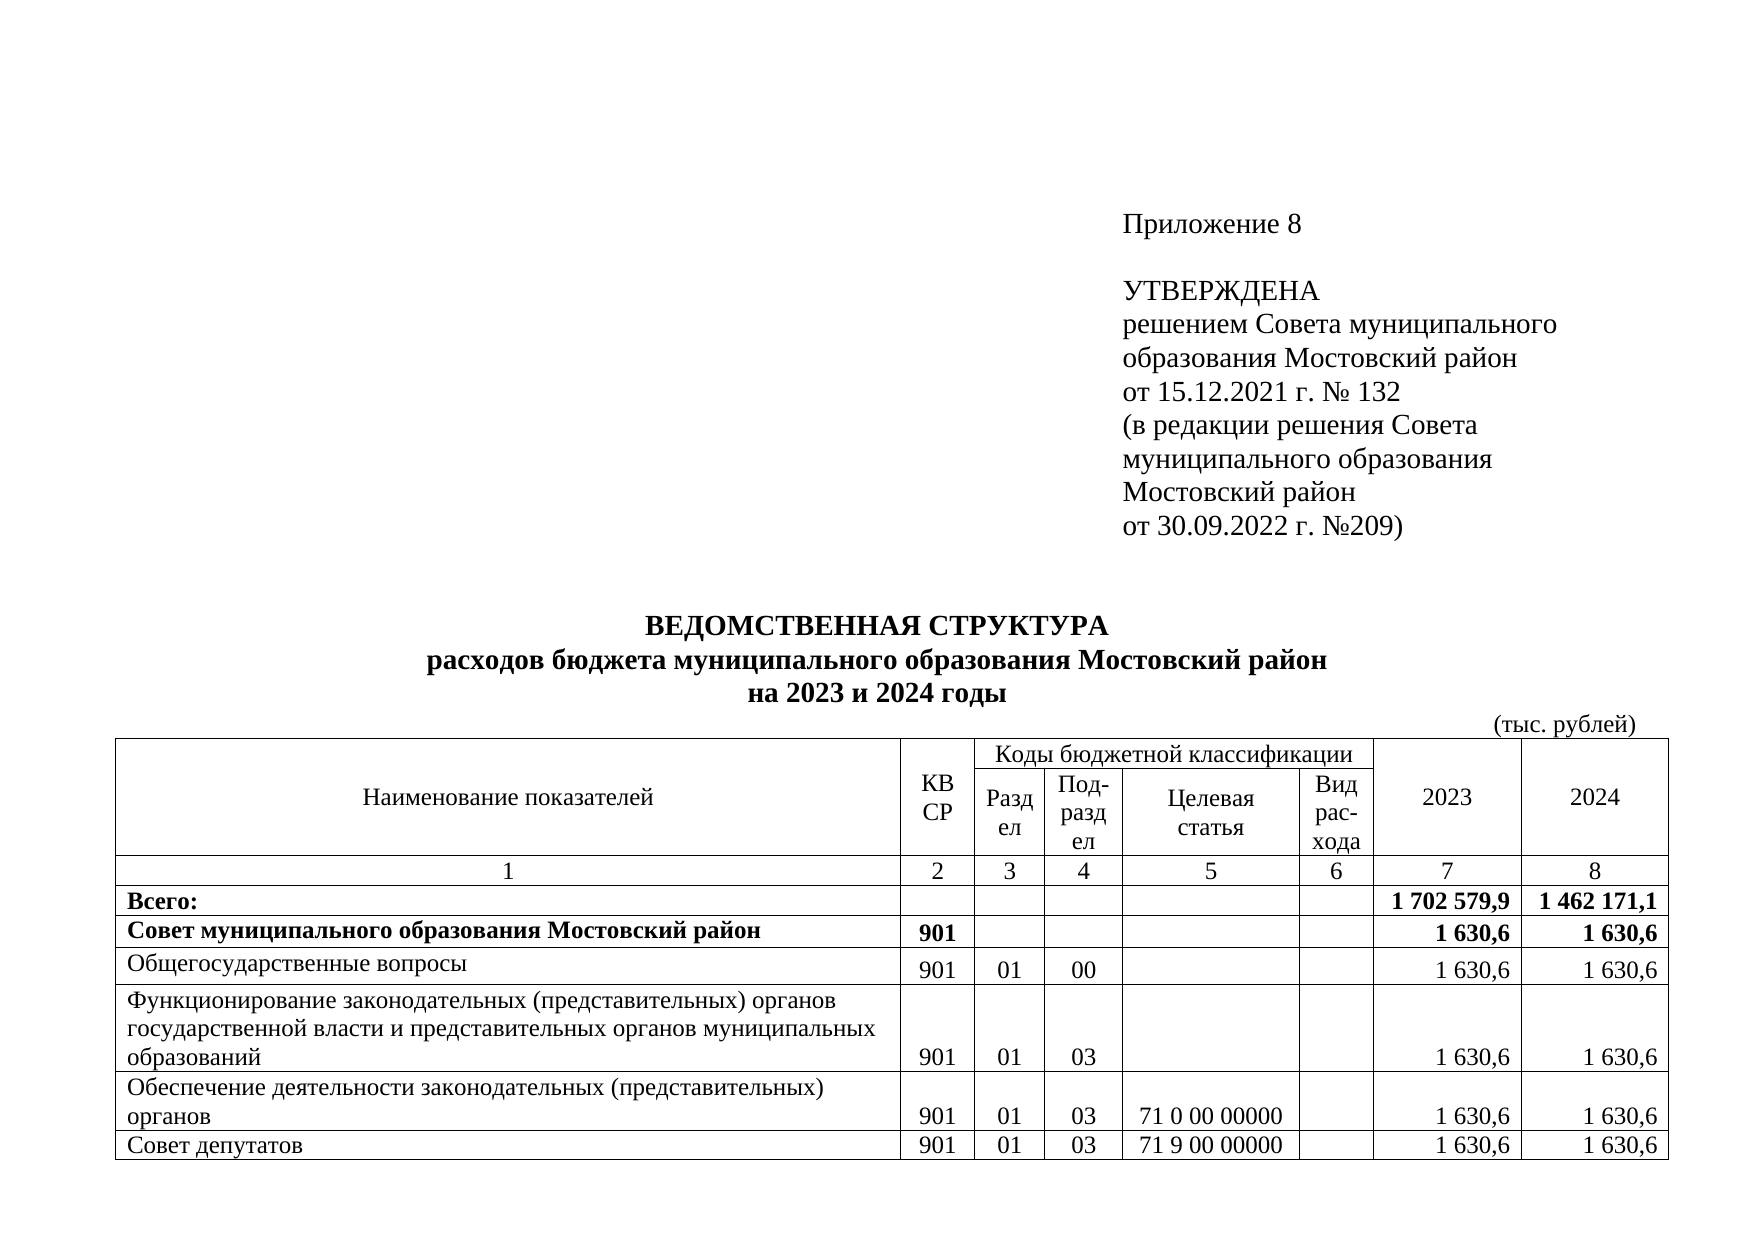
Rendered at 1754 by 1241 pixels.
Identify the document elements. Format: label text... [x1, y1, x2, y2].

text расходов бюджета муниципального образования Мостовский район [118, 642, 1636, 676]
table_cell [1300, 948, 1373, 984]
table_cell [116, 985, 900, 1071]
text ВЕДОМСТВЕННАЯ СТРУКТУРА [118, 608, 1636, 642]
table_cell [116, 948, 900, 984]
text (тыс. рублей) [118, 709, 1636, 738]
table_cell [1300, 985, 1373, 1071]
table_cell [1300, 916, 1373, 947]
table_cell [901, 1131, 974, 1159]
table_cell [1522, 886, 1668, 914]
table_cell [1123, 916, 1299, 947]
text УТВЕРЖДЕНА [1122, 273, 1636, 307]
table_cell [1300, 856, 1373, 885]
text (в редакции решения Совета муниципального образования Мостовский район [1122, 407, 1636, 508]
text от 15.12.2021 г. № 132 [1122, 374, 1636, 407]
text Приложение 8 [1122, 206, 1636, 239]
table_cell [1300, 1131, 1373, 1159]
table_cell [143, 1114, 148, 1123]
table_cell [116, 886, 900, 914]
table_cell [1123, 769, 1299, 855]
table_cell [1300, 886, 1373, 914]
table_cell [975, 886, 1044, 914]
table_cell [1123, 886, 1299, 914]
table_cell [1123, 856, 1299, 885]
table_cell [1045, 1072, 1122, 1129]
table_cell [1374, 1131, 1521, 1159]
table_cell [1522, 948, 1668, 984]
text на 2023 и 2024 годы [118, 676, 1636, 709]
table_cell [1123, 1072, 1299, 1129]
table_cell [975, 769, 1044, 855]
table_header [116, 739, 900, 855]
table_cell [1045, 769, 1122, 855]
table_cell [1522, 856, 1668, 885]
text решением Совета муниципального образования Мостовский район [1122, 307, 1636, 374]
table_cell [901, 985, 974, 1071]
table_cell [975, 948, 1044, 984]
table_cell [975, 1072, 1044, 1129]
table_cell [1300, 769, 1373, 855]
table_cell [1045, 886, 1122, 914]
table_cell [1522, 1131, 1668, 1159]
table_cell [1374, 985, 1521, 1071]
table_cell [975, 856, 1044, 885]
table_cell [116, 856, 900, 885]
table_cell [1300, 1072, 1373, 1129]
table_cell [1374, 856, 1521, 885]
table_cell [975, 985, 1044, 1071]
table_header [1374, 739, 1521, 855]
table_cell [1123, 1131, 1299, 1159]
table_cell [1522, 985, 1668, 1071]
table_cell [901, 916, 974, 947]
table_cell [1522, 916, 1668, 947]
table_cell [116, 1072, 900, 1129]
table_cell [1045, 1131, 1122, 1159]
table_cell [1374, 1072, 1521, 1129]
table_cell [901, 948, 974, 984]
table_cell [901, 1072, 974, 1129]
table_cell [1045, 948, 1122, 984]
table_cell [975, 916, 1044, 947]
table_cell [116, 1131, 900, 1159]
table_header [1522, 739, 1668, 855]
text от 30.09.2022 г. №209) [1122, 508, 1636, 541]
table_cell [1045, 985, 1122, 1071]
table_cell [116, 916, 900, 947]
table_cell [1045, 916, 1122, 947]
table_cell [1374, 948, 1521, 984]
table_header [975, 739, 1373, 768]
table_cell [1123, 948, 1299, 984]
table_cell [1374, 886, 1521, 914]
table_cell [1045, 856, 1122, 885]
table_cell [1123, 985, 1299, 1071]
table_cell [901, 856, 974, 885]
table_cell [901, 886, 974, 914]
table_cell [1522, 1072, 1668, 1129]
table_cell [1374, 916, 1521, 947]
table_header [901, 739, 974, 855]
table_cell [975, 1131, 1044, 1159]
